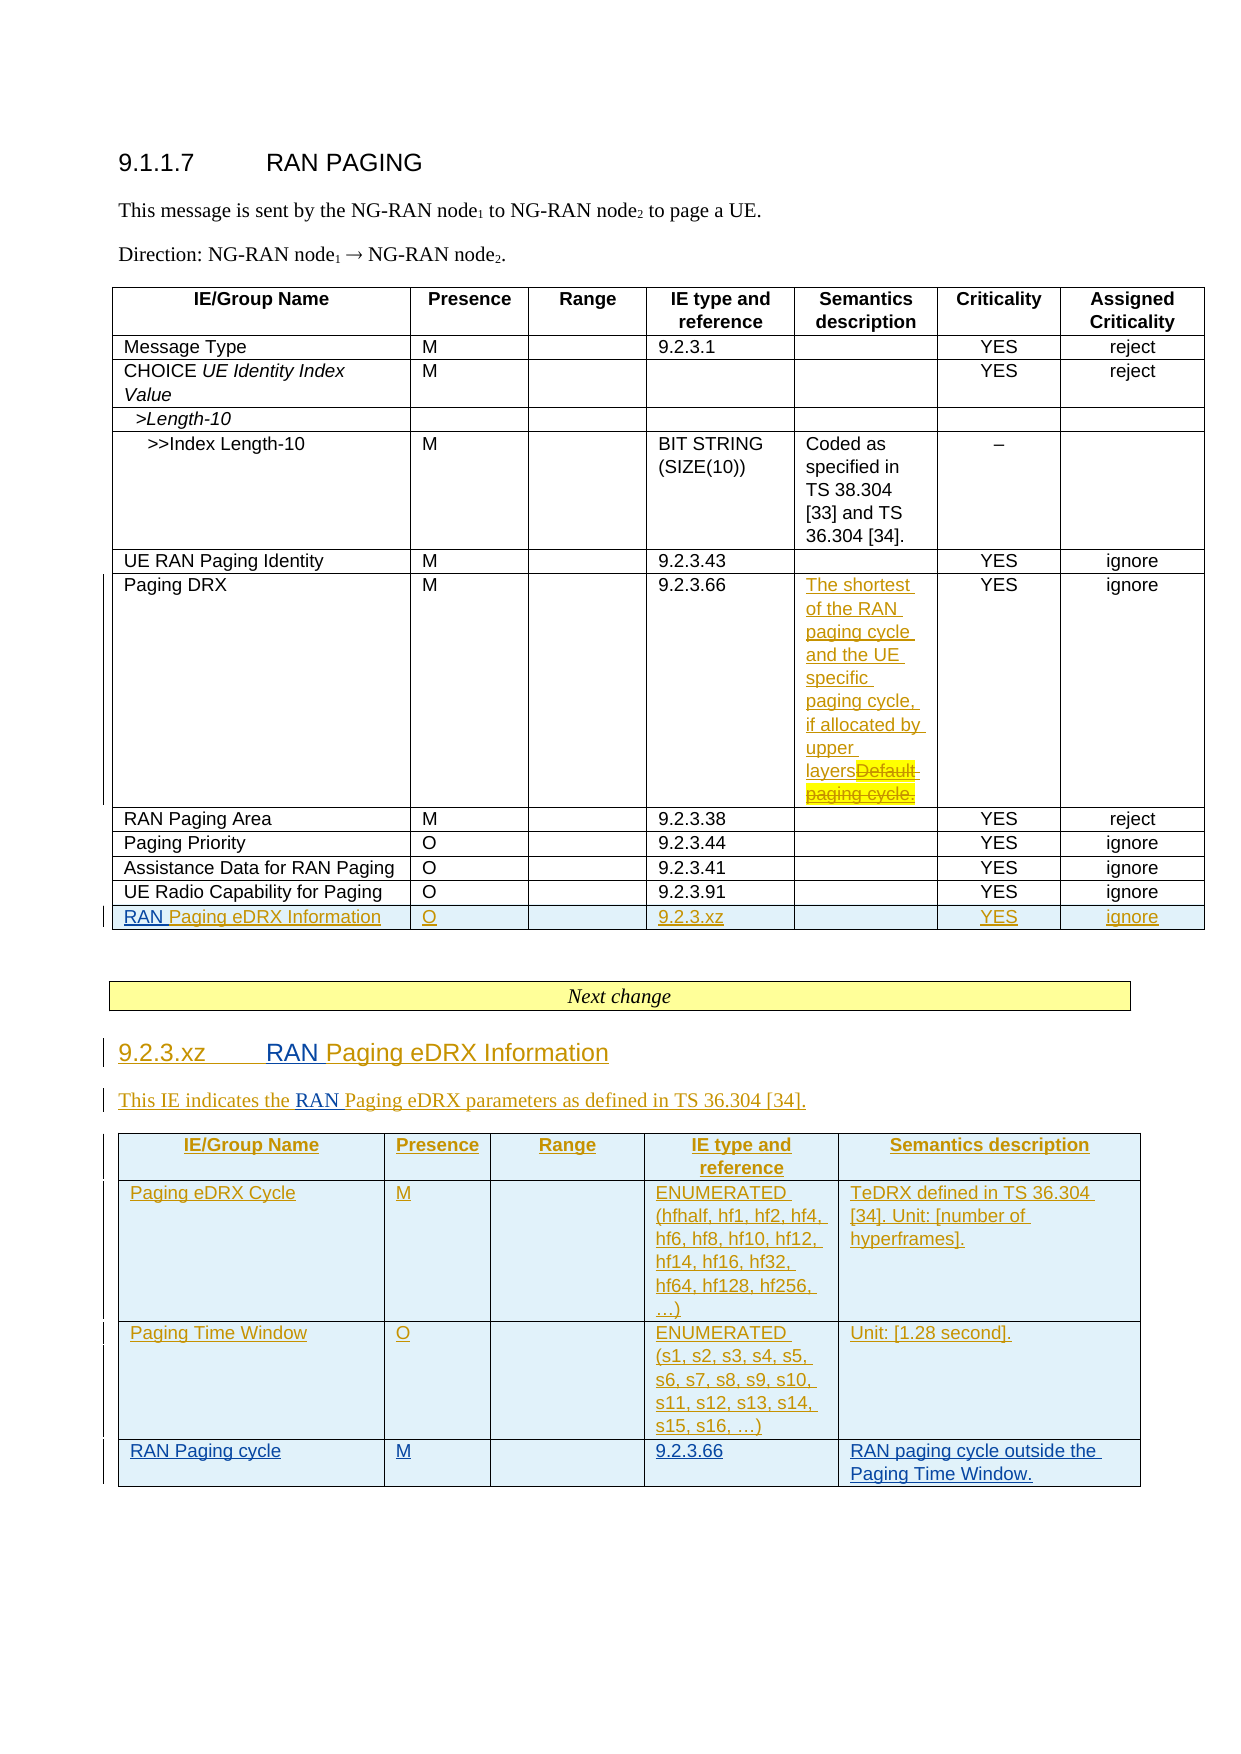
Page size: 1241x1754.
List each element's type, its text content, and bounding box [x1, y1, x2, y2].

table_cell [647, 408, 794, 431]
table_cell UE Radio Capability for Paging [113, 881, 410, 904]
table_header Criticality [938, 288, 1060, 334]
table_cell YES [938, 574, 1060, 807]
table_cell [529, 408, 646, 431]
table_cell [529, 336, 646, 359]
table_cell [1061, 432, 1204, 549]
table_cell YES [938, 832, 1060, 856]
table_cell [795, 832, 937, 856]
table_cell O [411, 857, 528, 880]
table_cell [795, 574, 937, 807]
table_cell [647, 360, 794, 407]
table_cell ignore [1061, 832, 1204, 856]
text 9.1.1.7 RAN PAGING [118, 148, 1122, 176]
table_cell [529, 550, 646, 573]
table_header Presence [411, 288, 528, 334]
table_cell Assistance Data for RAN Paging [113, 857, 410, 880]
table_cell Coded as specified in TS 38.304 [33] and TS 36.304 [34]. [795, 432, 937, 549]
table_cell 9.2.3.1 [647, 336, 794, 359]
table_header Range [529, 288, 646, 334]
table_cell M [411, 550, 528, 573]
text This message is sent by the NG-RAN node1 to NG-RAN node2 to page a UE. [118, 197, 1122, 222]
table_cell M [411, 360, 528, 407]
table_cell [795, 857, 937, 880]
table_cell 9.2.3.41 [647, 857, 794, 880]
text Next change [110, 982, 1130, 1010]
table_header IE type and reference [647, 288, 794, 334]
table_cell YES [938, 550, 1060, 573]
table_cell reject [1061, 808, 1204, 831]
table_cell ignore [1061, 574, 1204, 807]
table_cell O [411, 881, 528, 904]
table_cell reject [1061, 360, 1204, 407]
table_cell CHOICE UE Identity Index Value [113, 360, 410, 407]
table_cell [529, 574, 646, 807]
text Direction: NG-RAN node1 NG-RAN node2. [118, 242, 1122, 266]
table_header Assigned Criticality [1061, 288, 1204, 334]
table_cell M [411, 574, 528, 807]
table_cell ignore [1061, 857, 1204, 880]
table_cell [529, 881, 646, 904]
table_cell ignore [1061, 881, 1204, 904]
table_cell [795, 360, 937, 407]
table_cell M [411, 808, 528, 831]
table_cell YES [938, 881, 1060, 904]
table_cell [795, 550, 937, 573]
table_cell [529, 432, 646, 549]
table_cell Paging DRX [113, 574, 410, 807]
table_cell – [938, 432, 1060, 549]
table_cell Paging Priority [113, 832, 410, 856]
table_cell [938, 408, 1060, 431]
table_cell M [411, 432, 528, 549]
table_cell [529, 808, 646, 831]
table_cell [529, 857, 646, 880]
table_cell 9.2.3.66 [647, 574, 794, 807]
table_cell >>Index Length-10 [113, 432, 410, 549]
table_cell 9.2.3.91 [647, 881, 794, 904]
table_cell RAN Paging Area [113, 808, 410, 831]
table_cell ignore [1061, 550, 1204, 573]
table_cell [795, 336, 937, 359]
table_cell BIT STRING (SIZE(10)) [647, 432, 794, 549]
table_cell YES [938, 336, 1060, 359]
table_cell [795, 881, 937, 904]
table_cell YES [938, 360, 1060, 407]
table_cell 9.2.3.38 [647, 808, 794, 831]
table_cell 9.2.3.43 [647, 550, 794, 573]
table_header IE/Group Name [113, 288, 410, 334]
table_cell [529, 360, 646, 407]
table_cell [795, 408, 937, 431]
table_cell [529, 832, 646, 856]
table_cell [795, 808, 937, 831]
table_cell Message Type [113, 336, 410, 359]
table_cell YES [938, 808, 1060, 831]
table_cell [411, 408, 528, 431]
table_cell O [411, 832, 528, 856]
table_cell YES [938, 857, 1060, 880]
table_cell UE RAN Paging Identity [113, 550, 410, 573]
table_cell 9.2.3.44 [647, 832, 794, 856]
table_cell [1061, 408, 1204, 431]
table_cell M [411, 336, 528, 359]
table_cell reject [1061, 336, 1204, 359]
table_cell >Length-10 [113, 408, 410, 431]
table_header Semantics description [795, 288, 937, 334]
